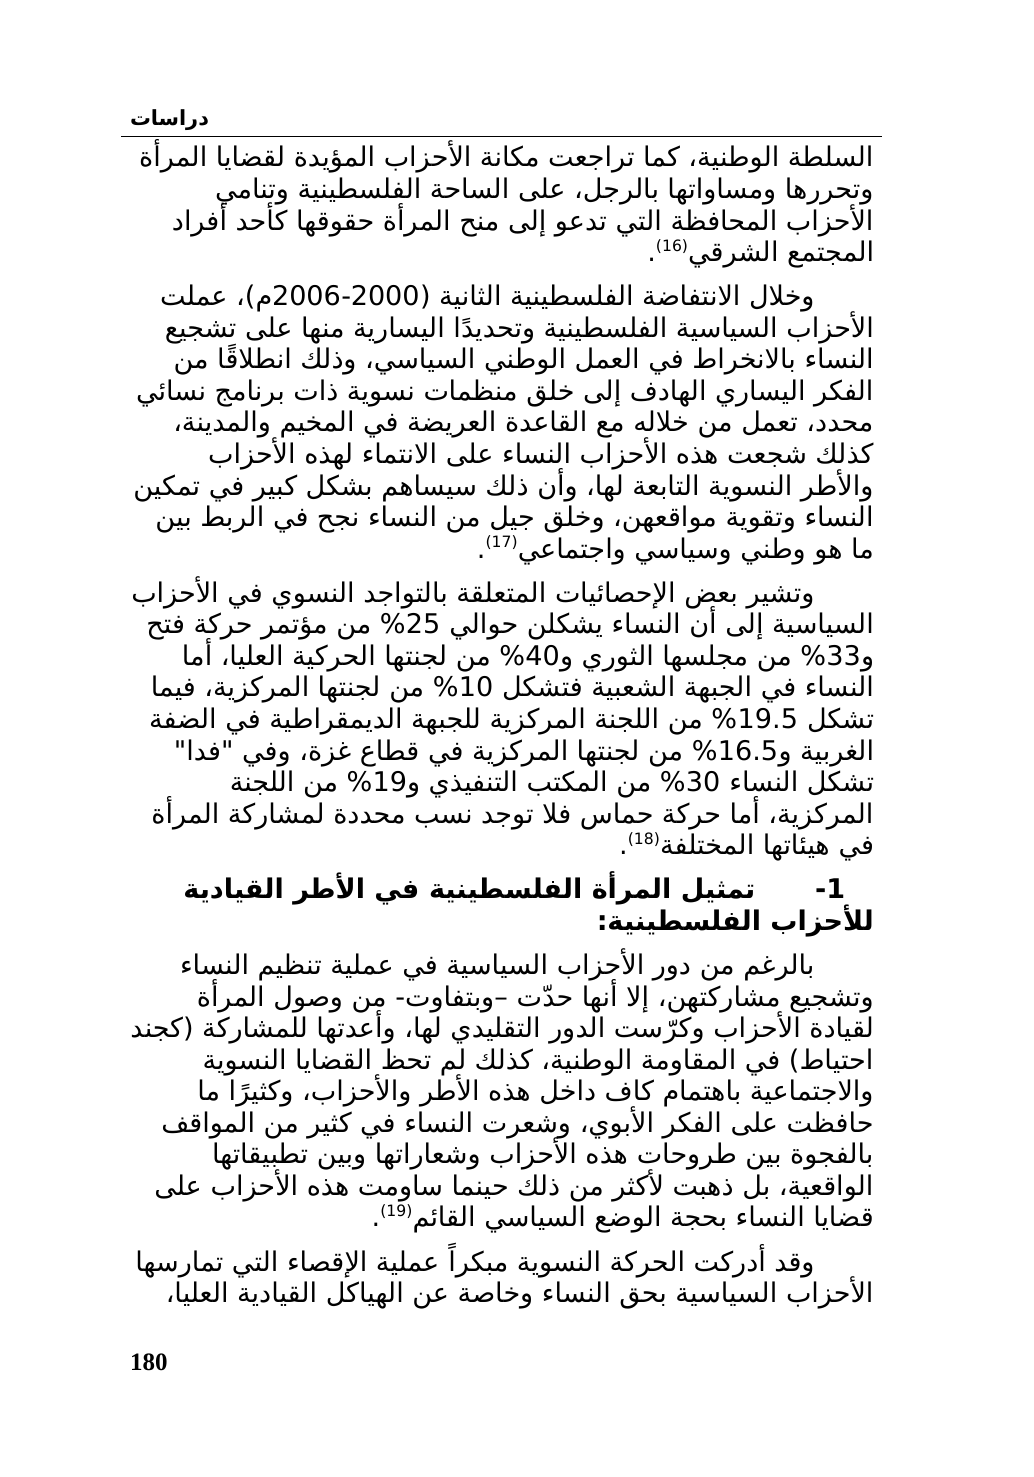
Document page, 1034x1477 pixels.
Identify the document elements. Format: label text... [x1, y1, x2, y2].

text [130, 142, 874, 268]
text وتشير بعض الإحصائيات المتعلقة بالتواجد النسوي في الأحزاب السياسية إلى أن النساء يشكلن حوالي 25% من مؤتمر حركة فتح و33% من مجلسها الثوري و40% من لجنتها الحركية العليا، أما النساء في الجبهة الشعبية فتشكل 10% من لجنتها المركزية، فيما تشكل 19.5% من اللجنة المركزية للجبهة الديمقراطية في الضفة الغربية و16.5% من لجنتها المركزية في قطاع غزة، وفي "فدا" تشكل النساء 30% من المكتب التنفيذي و19% من اللجنة المركزية، أما حركة حماس فلا توجد نسب محددة لمشاركة المرأة في هيئاتها المختلفة(). [130, 577, 874, 861]
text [130, 1246, 874, 1309]
list تمثيل المرأة الفلسطينية في الأطر القيادية للأحزاب الفلسطينية: [130, 874, 874, 937]
text وخلال الانتفاضة الفلسطينية الثانية (2000-2006م)، عملت الأحزاب السياسية الفلسطينية وتحديدًا اليسارية منها على تشجيع النساء بالانخراط في العمل الوطني السياسي، وذلك انطلاقًا من الفكر اليساري الهادف إلى خلق منظمات نسوية ذات برنامج نسائي محدد، تعمل من خلاله مع القاعدة العريضة في المخيم والمدينة، كذلك شجعت هذه الأحزاب النساء على الانتماء لهذه الأحزاب والأطر النسوية التابعة لها، وأن ذلك سيساهم بشكل كبير في تمكين النساء وتقوية مواقعهن، وخلق جيل من النساء نجح في الربط بين ما هو وطني وسياسي واجتماعي(). [130, 281, 874, 564]
text بالرغم من دور الأحزاب السياسية في عملية تنظيم النساء وتشجيع مشاركتهن، إلا أنها حدّت –وبتفاوت- من وصول المرأة لقيادة الأحزاب وكرّست الدور التقليدي لها، وأعدتها للمشاركة (كجند احتياط) في المقاومة الوطنية، كذلك لم تحظ القضايا النسوية والاجتماعية باهتمام كاف داخل هذه الأطر والأحزاب، وكثيرًا ما حافظت على الفكر الأبوي، وشعرت النساء في كثير من المواقف بالفجوة بين طروحات هذه الأحزاب وشعاراتها وبين تطبيقاتها الواقعية، بل ذهبت لأكثر من ذلك حينما ساومت هذه الأحزاب على قضايا النساء بحجة الوضع السياسي القائم(). [130, 949, 874, 1233]
